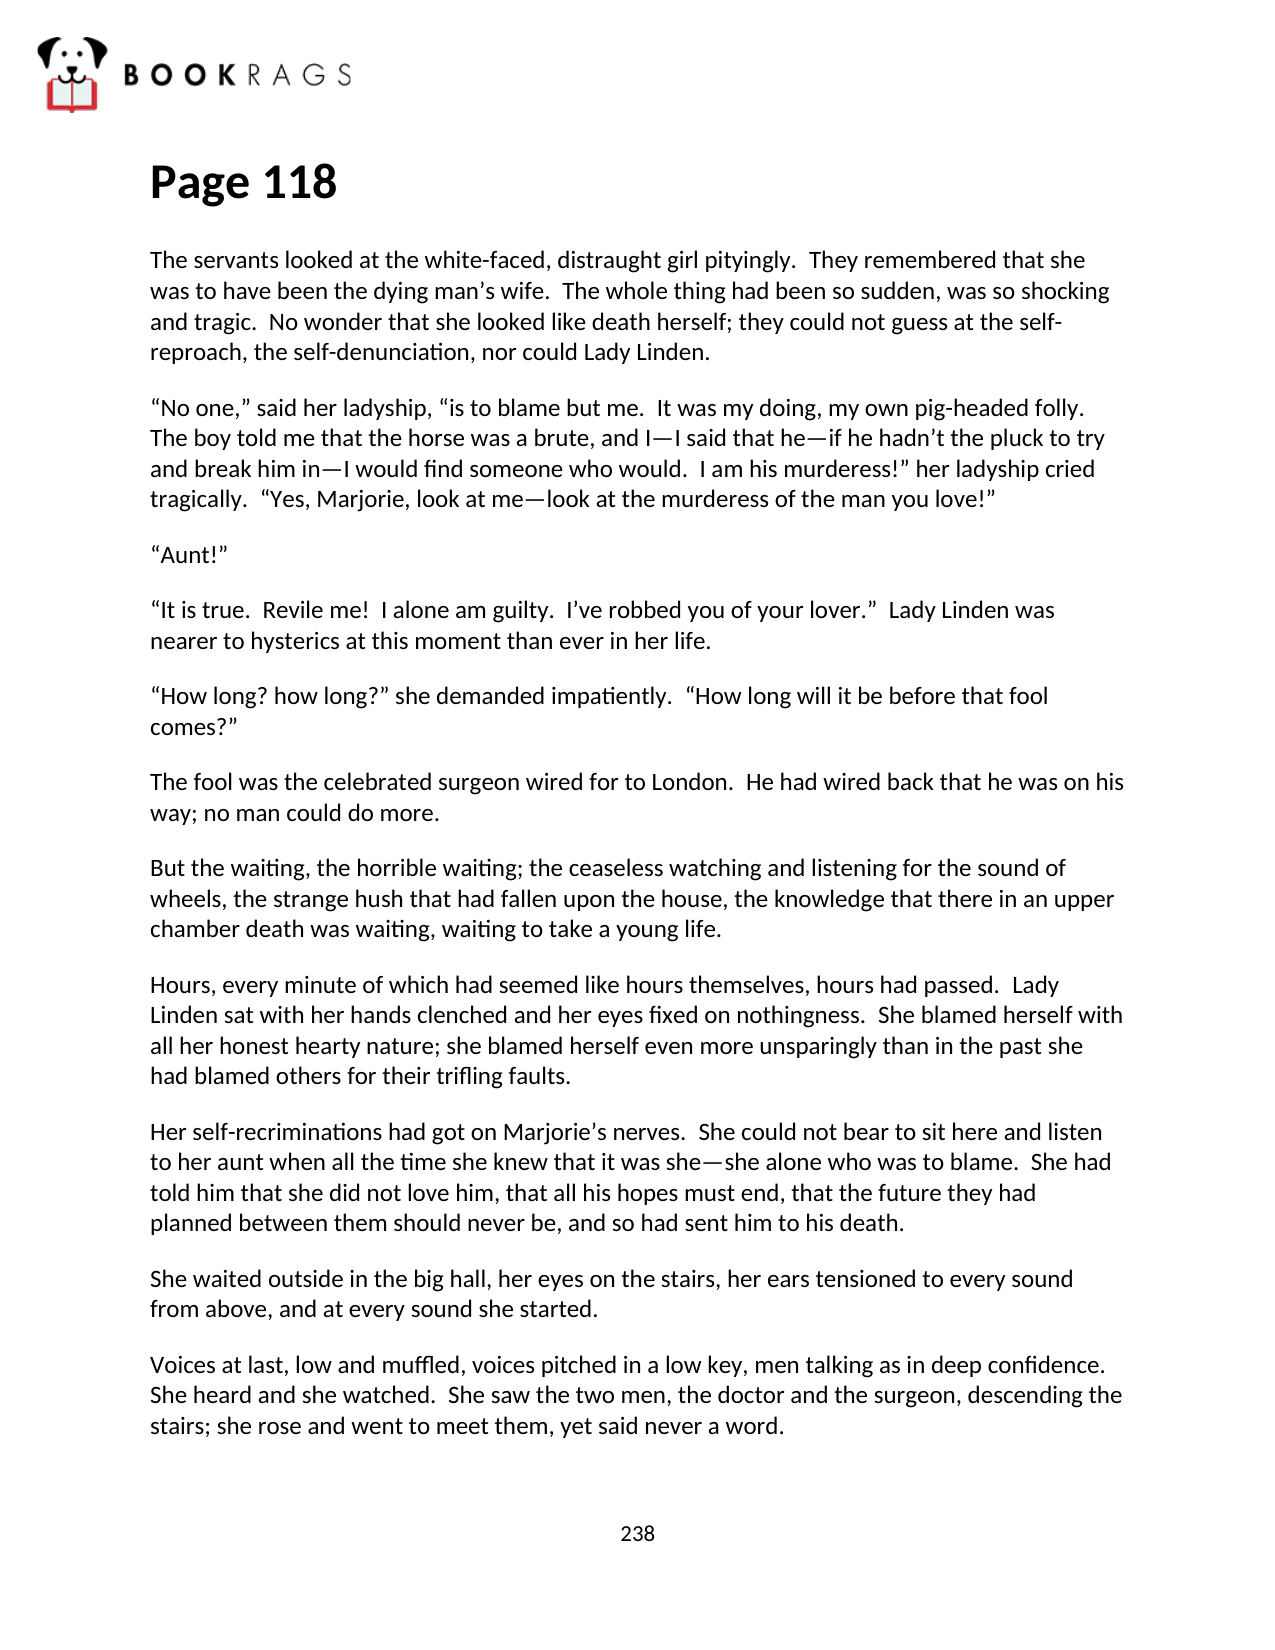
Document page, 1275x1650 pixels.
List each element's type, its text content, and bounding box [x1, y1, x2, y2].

text “No one,” said her ladyship, “is to blame but me. It was my doing, my own pig-headed folly. The boy told me that the horse was a brute, and I—­I said that he—­if he hadn’t the pluck to try and break him in—­I would find someone who would. I am his murderess!” her ladyship cried tragically. “Yes, Marjorie, look at me—­look at the murderess of the man you love!” [150, 392, 1125, 514]
text Page 118 [150, 150, 1125, 211]
text “Aunt!” [150, 539, 1125, 569]
text “How long? how long?” she demanded impatiently. “How long will it be before that fool comes?” [150, 680, 1125, 741]
text The fool was the celebrated surgeon wired for to London. He had wired back that he was on his way; no man could do more. [150, 766, 1125, 827]
text Hours, every minute of which had seemed like hours themselves, hours had passed. Lady Linden sat with her hands clenched and her eyes fixed on nothingness. She blamed herself with all her honest hearty nature; she blamed herself even more unsparingly than in the past she had blamed others for their trifling faults. [150, 969, 1125, 1091]
text Her self-recriminations had got on Marjorie’s nerves. She could not bear to sit here and listen to her aunt when all the time she knew that it was she—­she alone who was to blame. She had told him that she did not love him, that all his hopes must end, that the future they had planned between them should never be, and so had sent him to his death. [150, 1116, 1125, 1238]
text The servants looked at the white-faced, distraught girl pityingly. They remembered that she was to have been the dying man’s wife. The whole thing had been so sudden, was so shocking and tragic. No wonder that she looked like death herself; they could not guess at the self-reproach, the self-denunciation, nor could Lady Linden. [150, 244, 1125, 367]
text But the waiting, the horrible waiting; the ceaseless watching and listening for the sound of wheels, the strange hush that had fallen upon the house, the knowledge that there in an upper chamber death was waiting, waiting to take a young life. [150, 852, 1125, 944]
picture [37, 37, 351, 113]
text She waited outside in the big hall, her eyes on the stairs, her ears tensioned to every sound from above, and at every sound she started. [150, 1263, 1125, 1324]
text “It is true. Revile me! I alone am guilty. I’ve robbed you of your lover.” Lady Linden was nearer to hysterics at this moment than ever in her life. [150, 594, 1125, 655]
text Voices at last, low and muffled, voices pitched in a low key, men talking as in deep confidence. She heard and she watched. She saw the two men, the doctor and the surgeon, descending the stairs; she rose and went to meet them, yet said never a word. [150, 1349, 1125, 1441]
